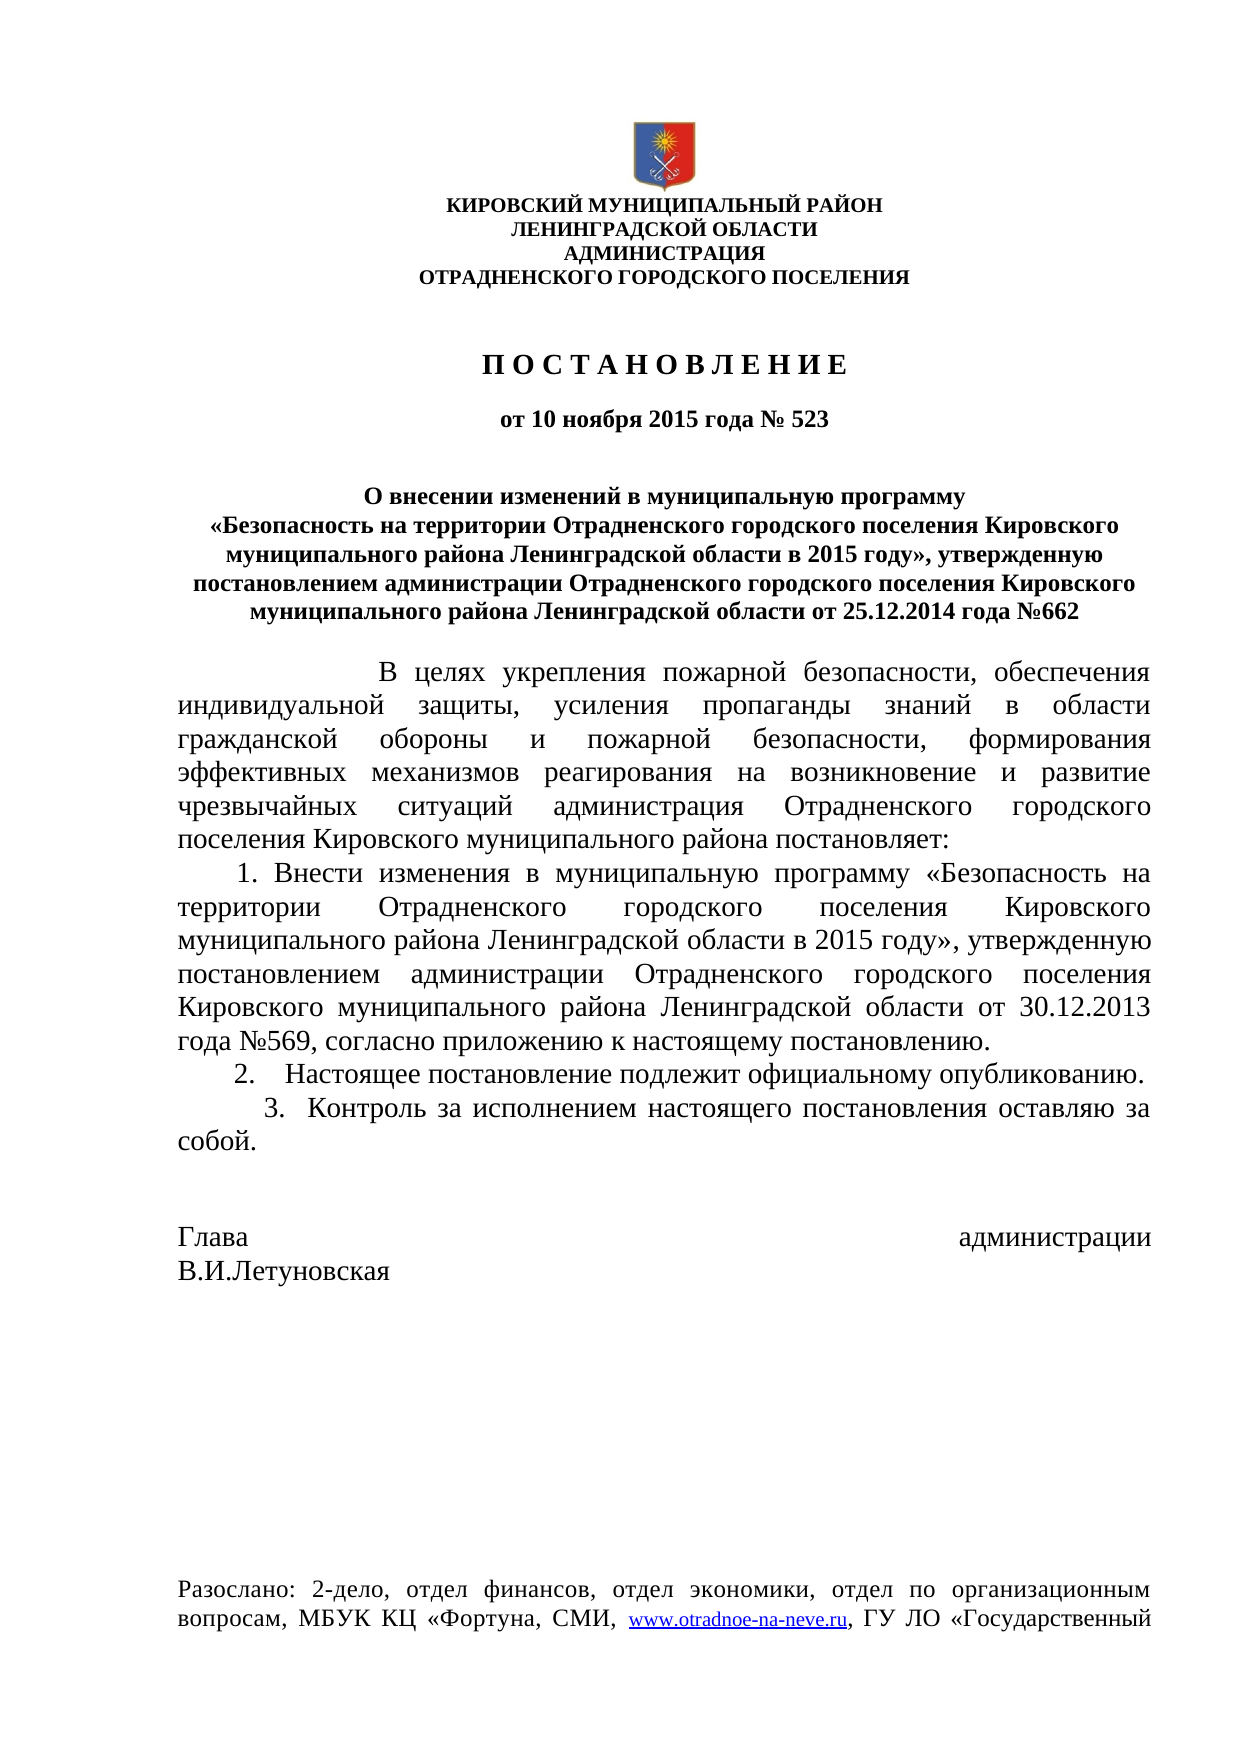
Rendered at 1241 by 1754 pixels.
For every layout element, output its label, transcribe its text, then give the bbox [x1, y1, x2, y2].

subtitle от 10 ноября 2015 года № 523 [177, 404, 1152, 433]
text 3. Контроль за исполнением настоящего постановления оставляю за собой. [177, 1090, 1152, 1157]
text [177, 1574, 1152, 1631]
text В целях укрепления пожарной безопасности, обеспечения индивидуальной защиты, усиления пропаганды знаний в области гражданской обороны и пожарной безопасности, формирования эффективных механизмов реагирования на возникновение и развитие чрезвычайных ситуаций администрация Отрадненского городского поселения Кировского муниципального района постановляет: [177, 654, 1152, 855]
text 1. Внести изменения в муниципальную программу «Безопасность на территории Отрадненского городского поселения Кировского муниципального района Ленинградской области в 2015 году», утвержденную постановлением администрации Отрадненского городского поселения Кировского муниципального района Ленинградской области от 30.12.2013 года №569, согласно приложению к настоящему постановлению. [177, 855, 1152, 1056]
picture [627, 118, 702, 194]
text О внесении изменений в муниципальную программу [177, 481, 1152, 510]
text ЛЕНИНГРАДСКОЙ ОБЛАСТИ [177, 217, 1152, 241]
text КИРОВСКИЙ МУНИЦИПАЛЬНЫЙ РАЙОН [177, 193, 1152, 217]
subtitle П О С Т А Н О В Л Е Н И Е [177, 347, 1152, 380]
text «Безопасность на территории Отрадненского городского поселения Кировского муниципального района Ленинградской области в 2015 году», утвержденную постановлением администрации Отрадненского городского поселения Кировского муниципального района Ленинградской области от 25.12.2014 года №662 [177, 510, 1152, 625]
text Глава администрации В.И.Летуновская [177, 1219, 1152, 1286]
text АДМИНИСТРАЦИЯ [177, 241, 1152, 265]
text 2. Настоящее постановление подлежит официальному опубликованию. [177, 1056, 1152, 1090]
text ОТРАДНЕНСКОГО ГОРОДСКОГО ПОСЕЛЕНИЯ [177, 265, 1152, 289]
